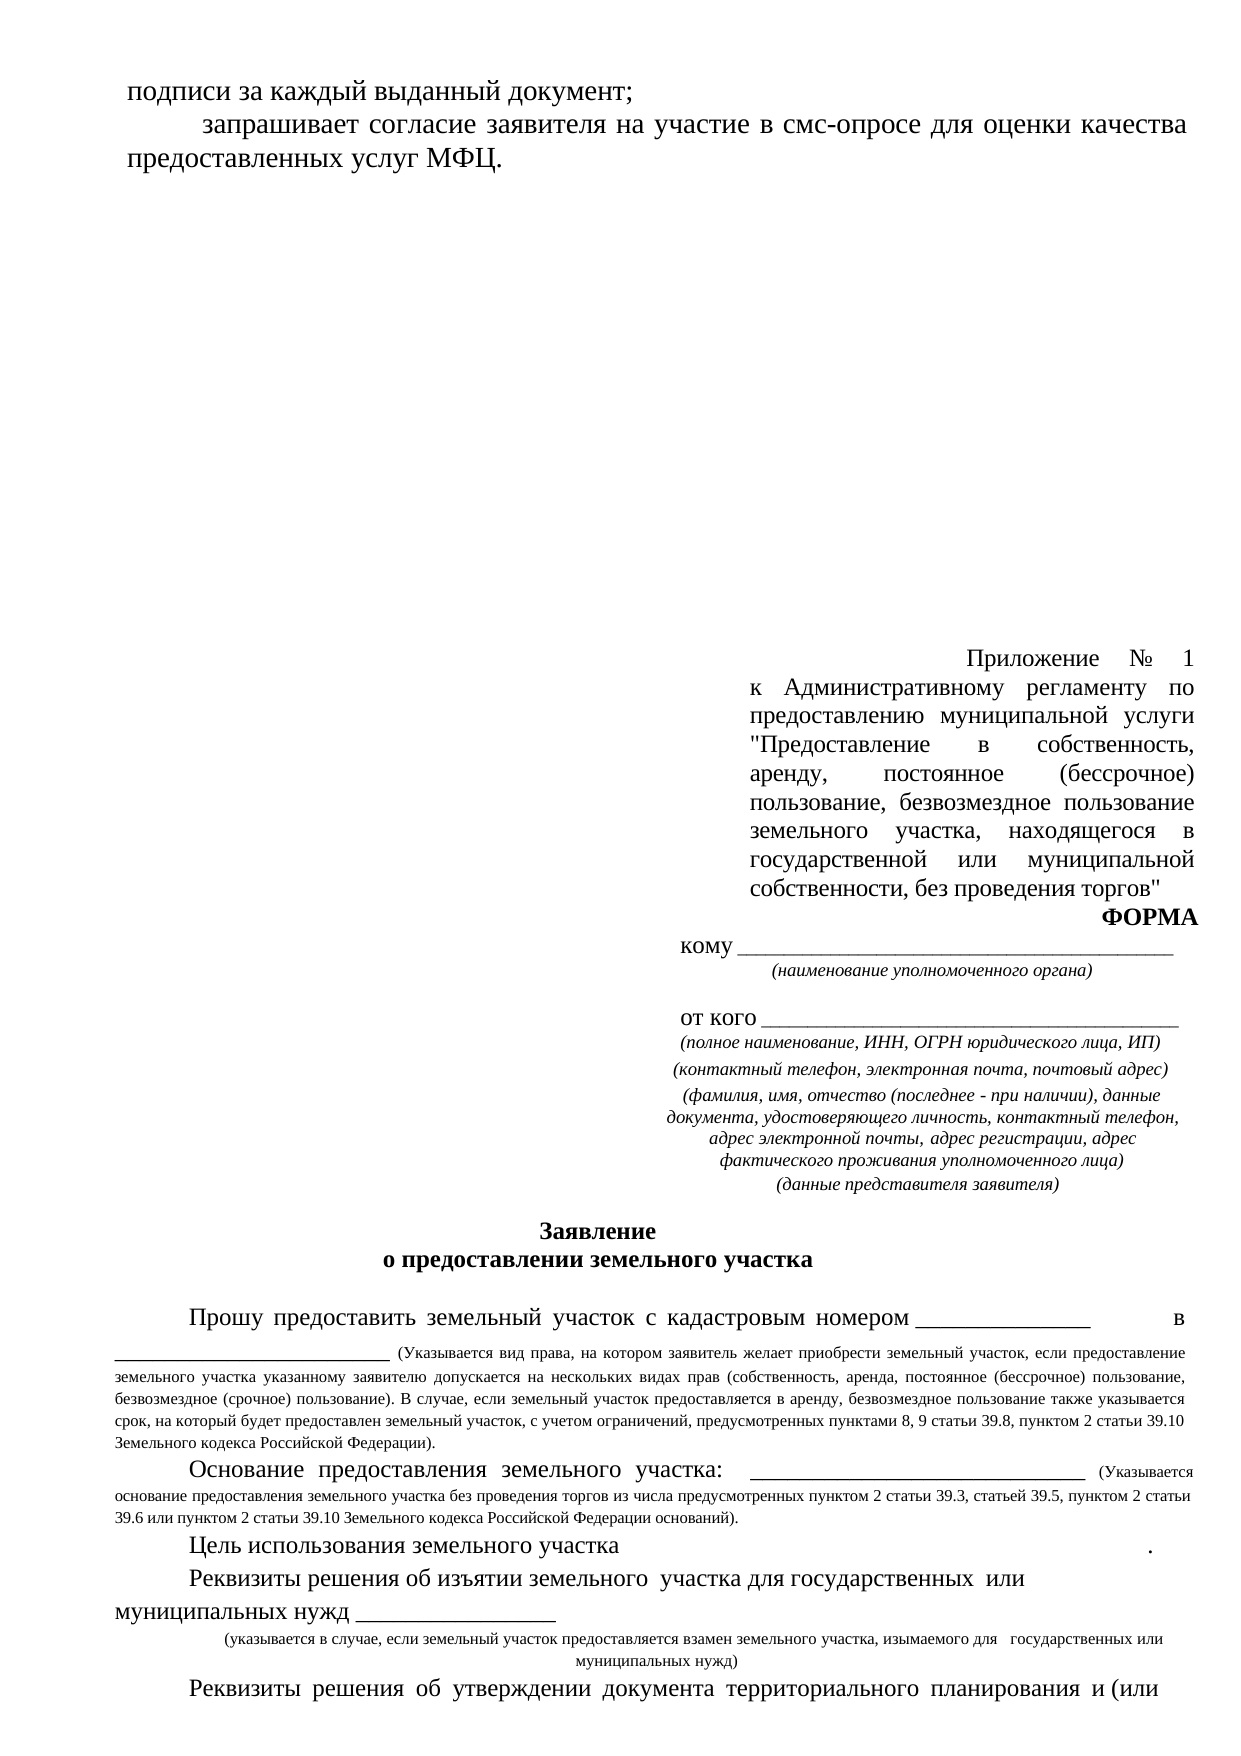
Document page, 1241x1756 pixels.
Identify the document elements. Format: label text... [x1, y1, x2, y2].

subtitle ФОРМА [372, 902, 1198, 931]
text o предоставлении земельного участка [197, 1244, 998, 1273]
text (фамилия, имя, отчество (последнее - при наличии), данные [682, 1084, 1163, 1106]
text (данные представителя заявителя) [776, 1173, 1198, 1194]
text документа, удостоверяющего личность, контактный телефон, адрес электронной почты, адрес регистрации, адрес фактического проживания уполномоченного лица) [664, 1106, 1181, 1170]
text (указывается в случае, если земельный участок предоставляется взамен земельного участка, изымаемого для государственных или муниципальных нужд) [114, 1629, 1198, 1670]
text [114, 1673, 1198, 1702]
text Приложение № 1 к Административному регламенту по предоставлению муниципальной услуги "Предоставление в собственность, аренду, постоянное (бессрочное) пользование, безвозмездное пользование земельного участка, находящегося в государственной или муниципальной собственности, без проведения торгов" [749, 643, 1194, 902]
text Заявление [197, 1216, 998, 1244]
text кому _______________________________________________ [680, 931, 1198, 959]
text Основание предоставления земельного участка: ___________________________ (Указывается основание предоставления земельного участка без проведения торгов из числа предусмотренных пунктом 2 статьи 39.3, статьей 39.5, пунктом 2 статьи 39.6 или пунктом 2 статьи 39.10 Земельного кодекса Российской Федерации оснований). [114, 1454, 1193, 1527]
text (наименование уполномоченного органа) [680, 959, 1198, 981]
text (полное наименование, ИНН, ОГРН юридического лица, ИП) [680, 1031, 1198, 1053]
text Цель использования земельного участка . [114, 1530, 1155, 1559]
text Реквизиты решения об изъятии земельного участка для государственных или муниципальных нужд ________________ [114, 1563, 1198, 1625]
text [127, 73, 1187, 106]
text от кого _____________________________________________ [680, 1002, 1198, 1031]
text (контактный телефон, электронная почта, почтовый адрес) [673, 1058, 1198, 1079]
text Прошу предоставить земельный участок с кадастровым номером ______________ в ______________________ (Указывается вид права, на котором заявитель желает приобрести земельный участок, если предоставление земельного участка указанному заявителю допускается на нескольких видах прав (собственность, аренда, постоянное (бессрочное) пользование, безвозмездное (срочное) пользование). В случае, если земельный участок предоставляется в аренду, безвозмездное пользование также указывается срок, на который будет предоставлен земельный участок, с учетом ограничений, предусмотренных пунктами 8, 9 статьи 39.8, пунктом 2 статьи 39.10 Земельного кодекса Российской Федерации). [114, 1302, 1187, 1452]
text запрашивает согласие заявителя на участие в смс-опросе для оценки качества предоставленных услуг МФЦ. [127, 106, 1188, 173]
